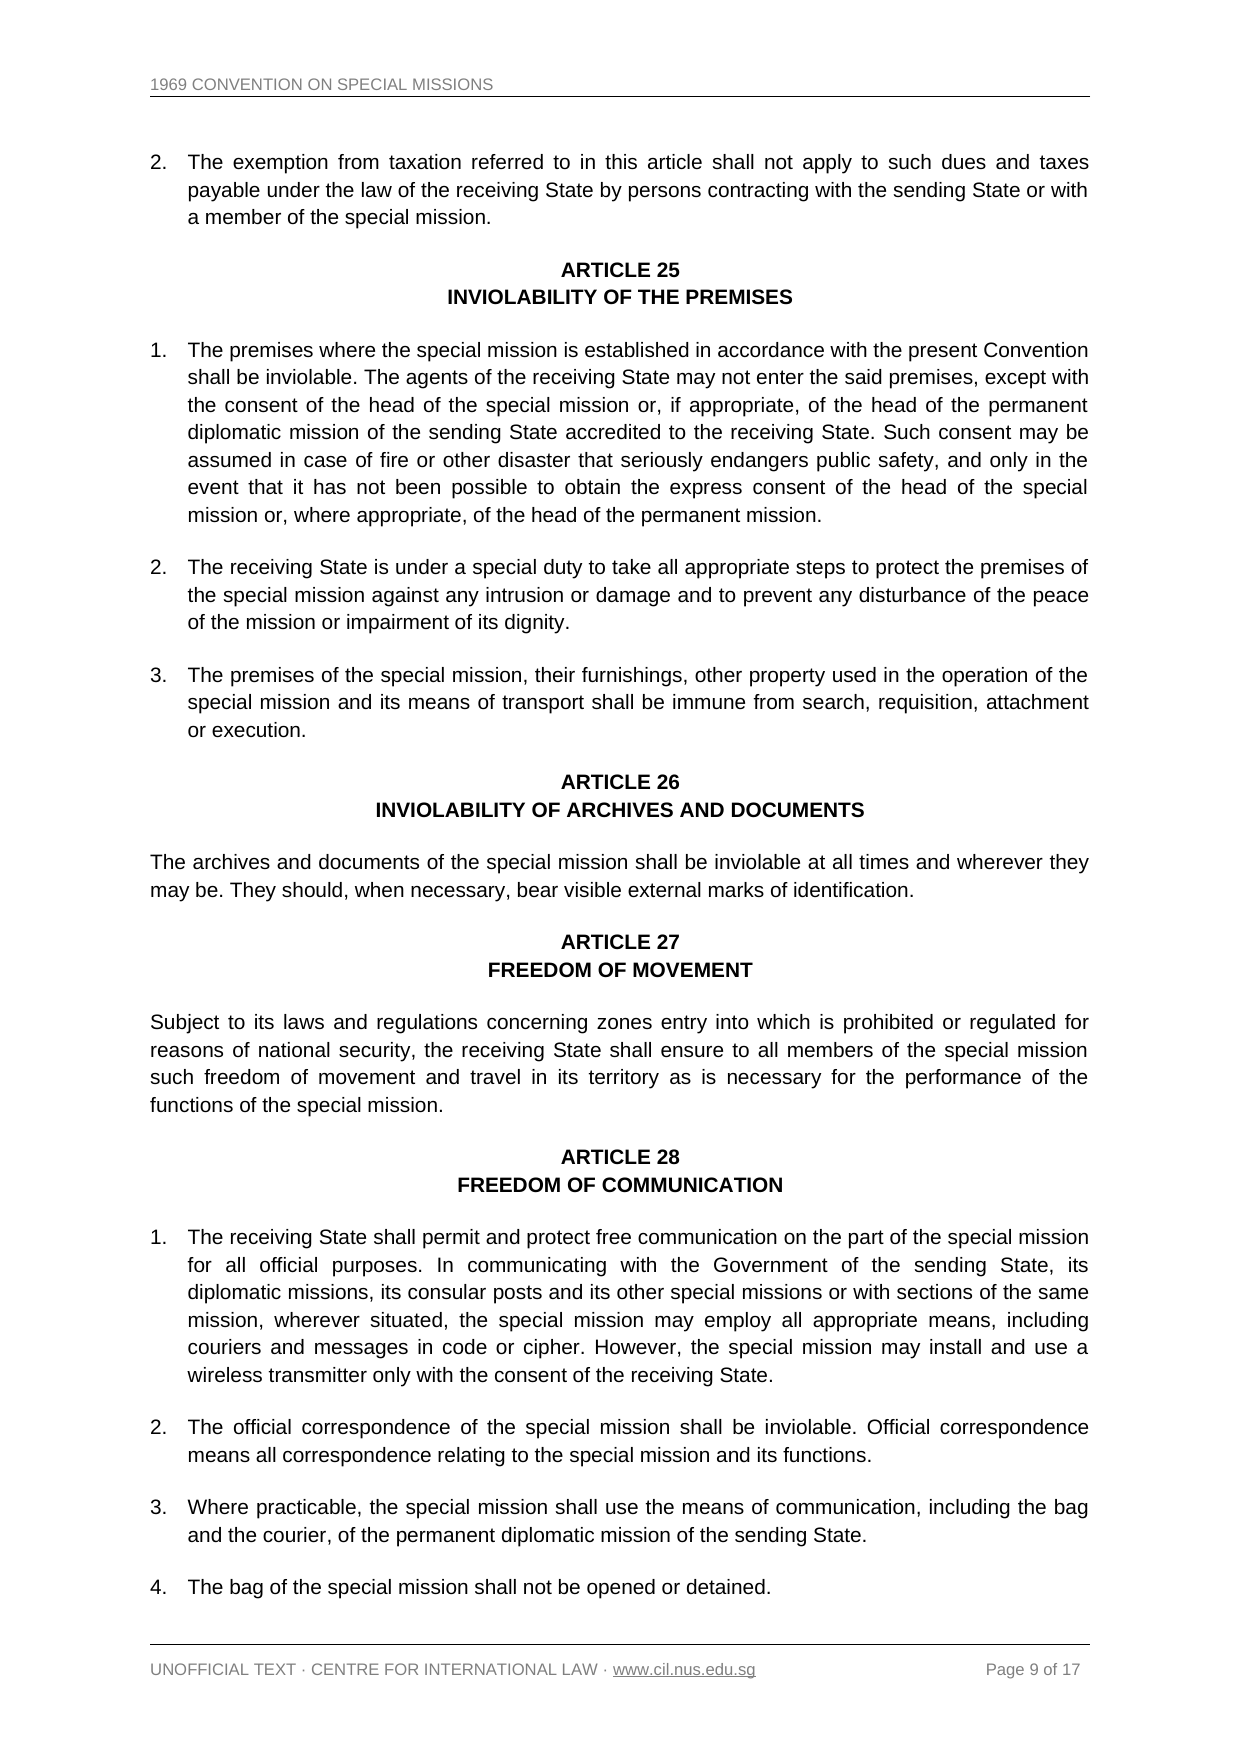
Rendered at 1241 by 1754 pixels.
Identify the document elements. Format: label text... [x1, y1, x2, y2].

subtitle Article 27 Freedom of movement [150, 930, 1090, 981]
list The premises of the special mission, their furnishings, other property used in the operation of the special mission and its means of transport shall be immune from search, requisition, attachment or execution. [150, 662, 1090, 741]
list The premises where the special mission is established in accordance with the present Convention shall be inviolable. The agents of the receiving State may not enter the said premises, except with the consent of the head of the special mission or, if appropriate, of the head of the permanent diplomatic mission of the sending State accredited to the receiving State. Such consent may be assumed in case of fire or other disaster that seriously endangers public safety, and only in the event that it has not been possible to obtain the express consent of the head of the special mission or, where appropriate, of the head of the permanent mission. [150, 337, 1090, 526]
list The exemption from taxation referred to in this article shall not apply to such dues and taxes payable under the law of the receiving State by persons contracting with the sending State or with a member of the special mission. [150, 150, 1090, 229]
subtitle Article 25 Inviolability of the premises [150, 257, 1090, 309]
text Subject to its laws and regulations concerning zones entry into which is prohibited or regulated for reasons of national security, the receiving State shall ensure to all members of the special mission such freedom of movement and travel in its territory as is necessary for the performance of the functions of the special mission. [150, 1010, 1090, 1116]
text The archives and documents of the special mission shall be inviolable at all times and wherever they may be. They should, when necessary, bear visible external marks of identification. [150, 850, 1090, 901]
list The receiving State shall permit and protect free communication on the part of the special mission for all official purposes. In communicating with the Government of the sending State, its diplomatic missions, its consular posts and its other special missions or with sections of the same mission, wherever situated, the special mission may employ all appropriate means, including couriers and messages in code or cipher. However, the special mission may install and use a wireless transmitter only with the consent of the receiving State. [150, 1225, 1090, 1386]
list The receiving State is under a special duty to take all appropriate steps to protect the premises of the special mission against any intrusion or damage and to prevent any disturbance of the peace of the mission or impairment of its dignity. [150, 555, 1090, 634]
list The bag of the special mission shall not be opened or detained. [150, 1575, 1090, 1599]
list The official correspondence of the special mission shall be inviolable. Official correspondence means all correspondence relating to the special mission and its functions. [150, 1415, 1090, 1466]
subtitle Article 26 Inviolability of archives and documents [150, 770, 1090, 821]
subtitle Article 28 Freedom of communication [150, 1145, 1090, 1196]
list Where practicable, the special mission shall use the means of communication, including the bag and the courier, of the permanent diplomatic mission of the sending State. [150, 1495, 1090, 1546]
